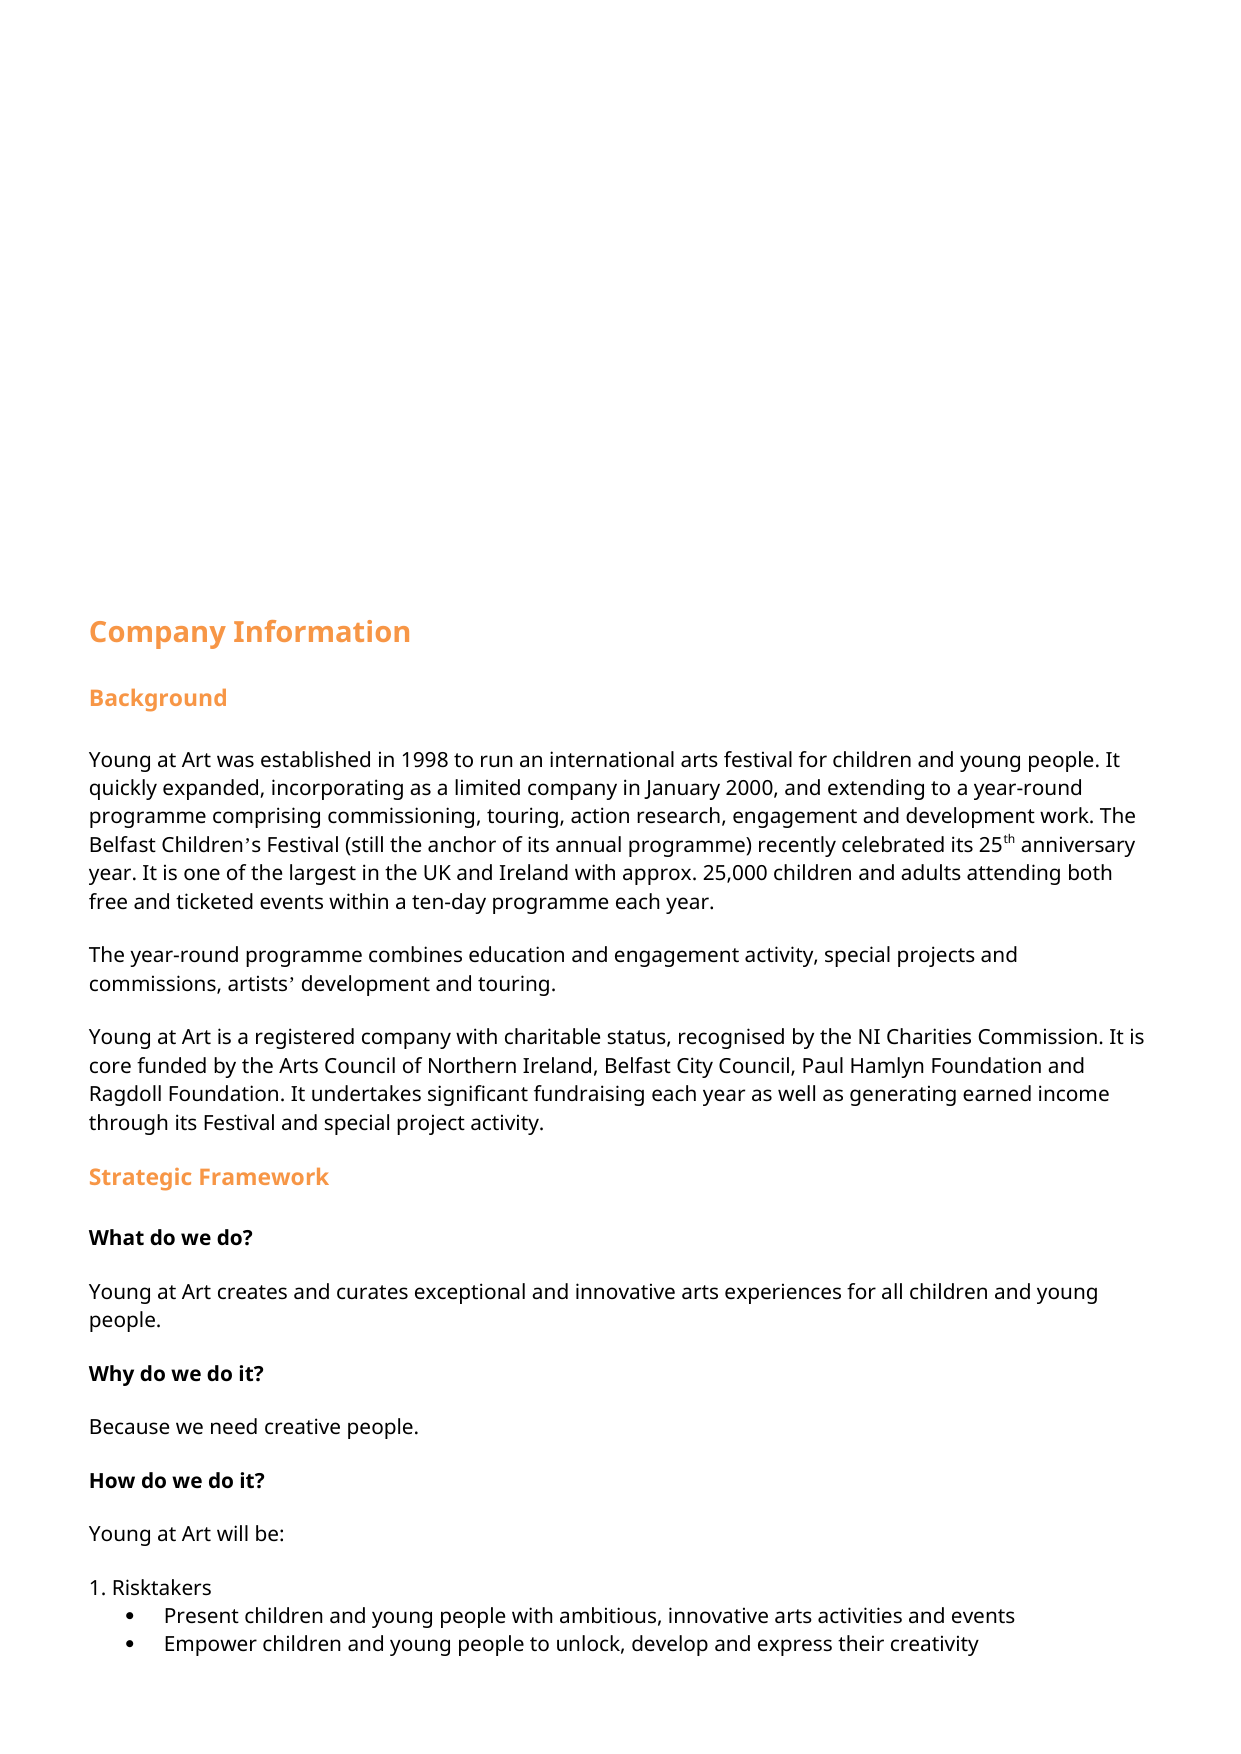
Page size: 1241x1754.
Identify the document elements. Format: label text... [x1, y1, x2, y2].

subtitle Strategic Framework [89, 1161, 1152, 1192]
text Young at Art was established in 1998 to run an international arts festival for children and young people. It quickly expanded, incorporating as a limited company in January 2000, and extending to a year-round programme comprising commissioning, touring, action research, engagement and development work. The Belfast Children’s Festival (still the anchor of its annual programme) recently celebrated its 25th anniversary year. It is one of the largest in the UK and Ireland with approx. 25,000 children and adults attending both free and ticketed events within a ten-day programme each year. [89, 745, 1152, 915]
list Empower children and young people to unlock, develop and express their creativity [126, 1629, 1152, 1658]
text Young at Art is a registered company with charitable status, recognised by the NI Charities Commission. It is core funded by the Arts Council of Northern Ireland, Belfast City Council, Paul Hamlyn Foundation and Ragdoll Foundation. It undertakes significant fundraising each year as well as generating earned income through its Festival and special project activity. [89, 1022, 1152, 1136]
text Young at Art creates and curates exceptional and innovative arts experiences for all children and young people. [89, 1277, 1152, 1334]
text The year-round programme combines education and engagement activity, special projects and commissions, artists’ development and touring. [89, 940, 1152, 997]
subtitle Background [89, 682, 1152, 713]
text Because we need creative people. [89, 1412, 1152, 1441]
text How do we do it? [89, 1466, 1152, 1494]
text Young at Art will be: [89, 1519, 1152, 1548]
list Present children and young people with ambitious, innovative arts activities and events [126, 1601, 1152, 1629]
text Why do we do it? [89, 1359, 1152, 1387]
text 1. Risktakers [89, 1573, 1152, 1601]
subtitle Company Information [89, 611, 1152, 651]
text What do we do? [89, 1223, 1152, 1252]
